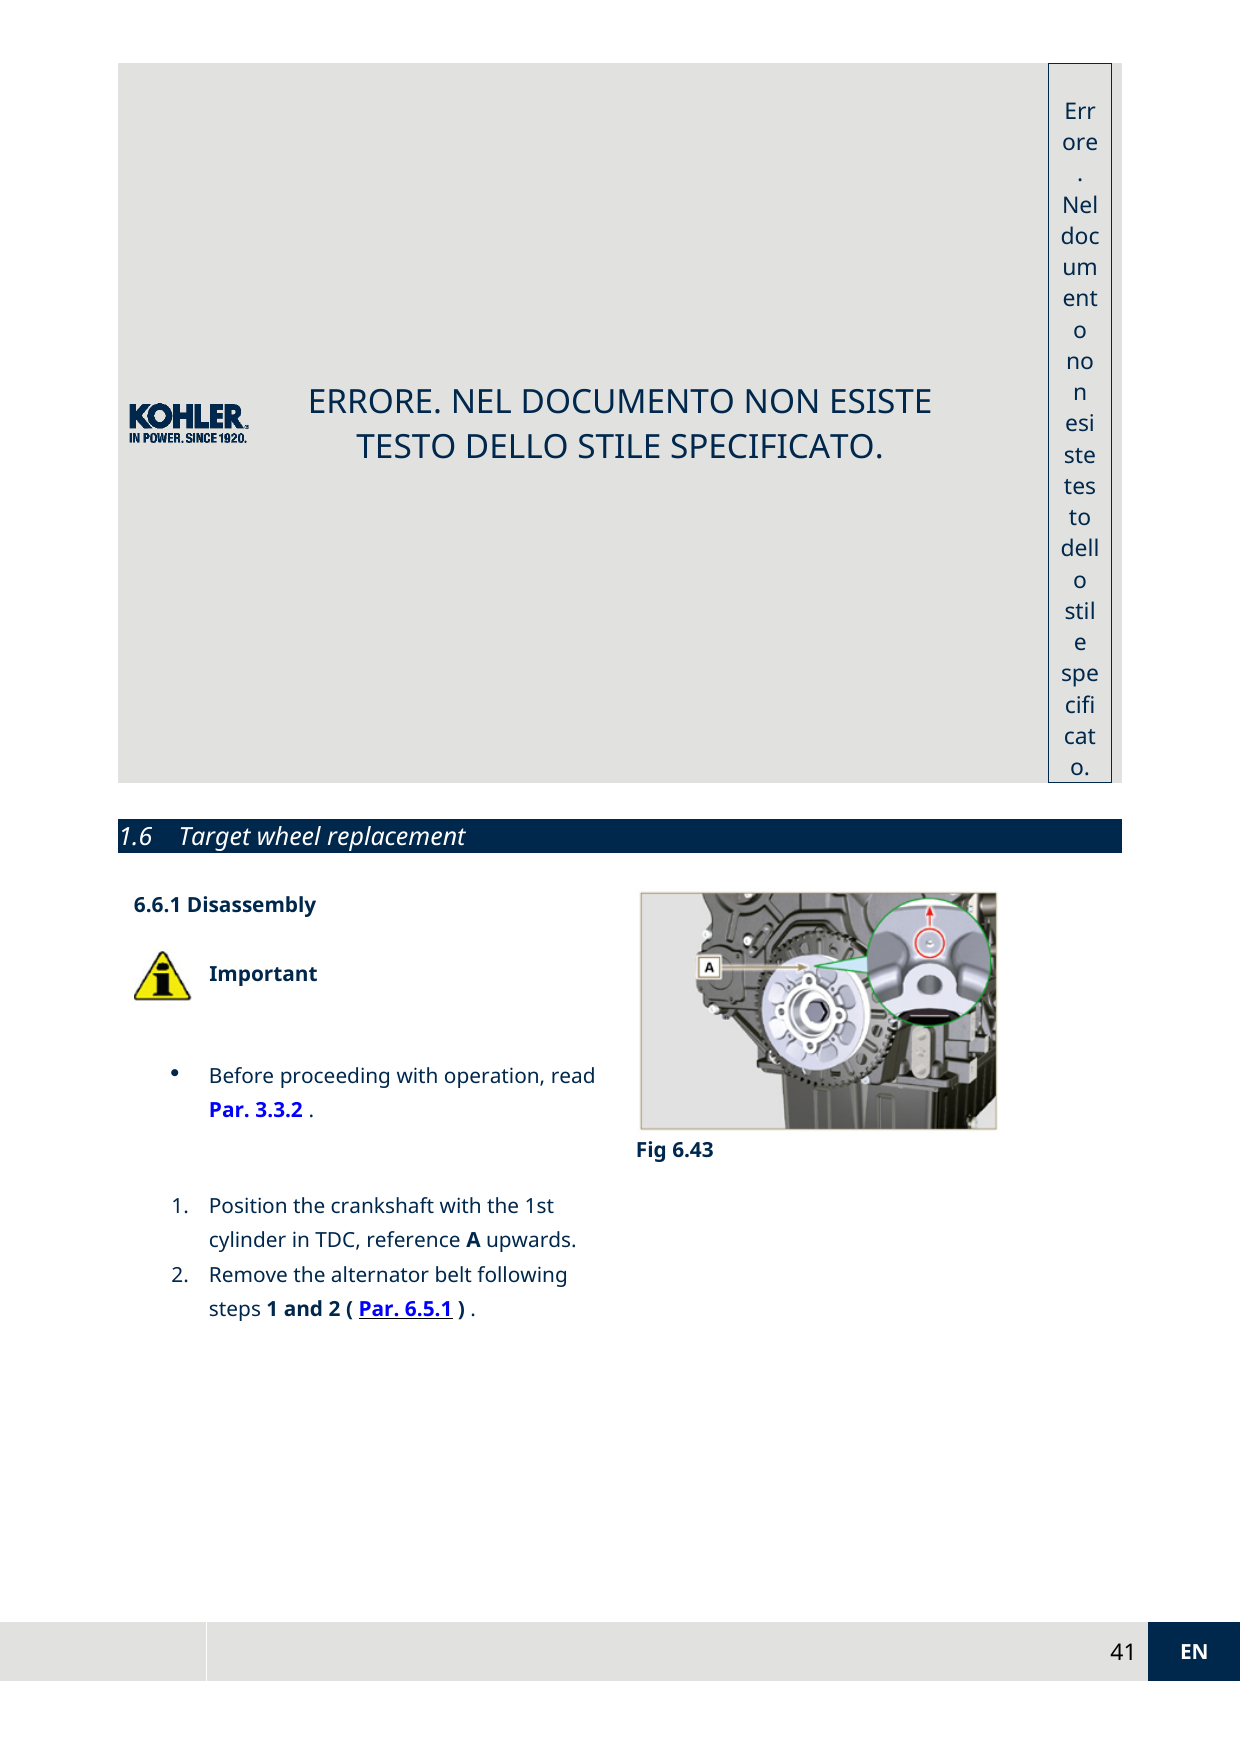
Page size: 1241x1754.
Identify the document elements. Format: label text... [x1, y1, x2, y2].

picture [129, 403, 249, 443]
subtitle Target wheel replacement [118, 819, 1122, 853]
table_header 6.6.1 Disassembly Important Before proceeding with operation, read Par. 3.3.2 . Position the crankshaft with the 1st cylinder in TDC, reference A upwards. Remove the alternator belt following steps 1 and 2 ( Par. 6.5.1 ) . [118, 872, 620, 1340]
picture [133, 949, 193, 1001]
table_header Fig 6.43 [620, 872, 1122, 1340]
picture [635, 887, 1002, 1135]
